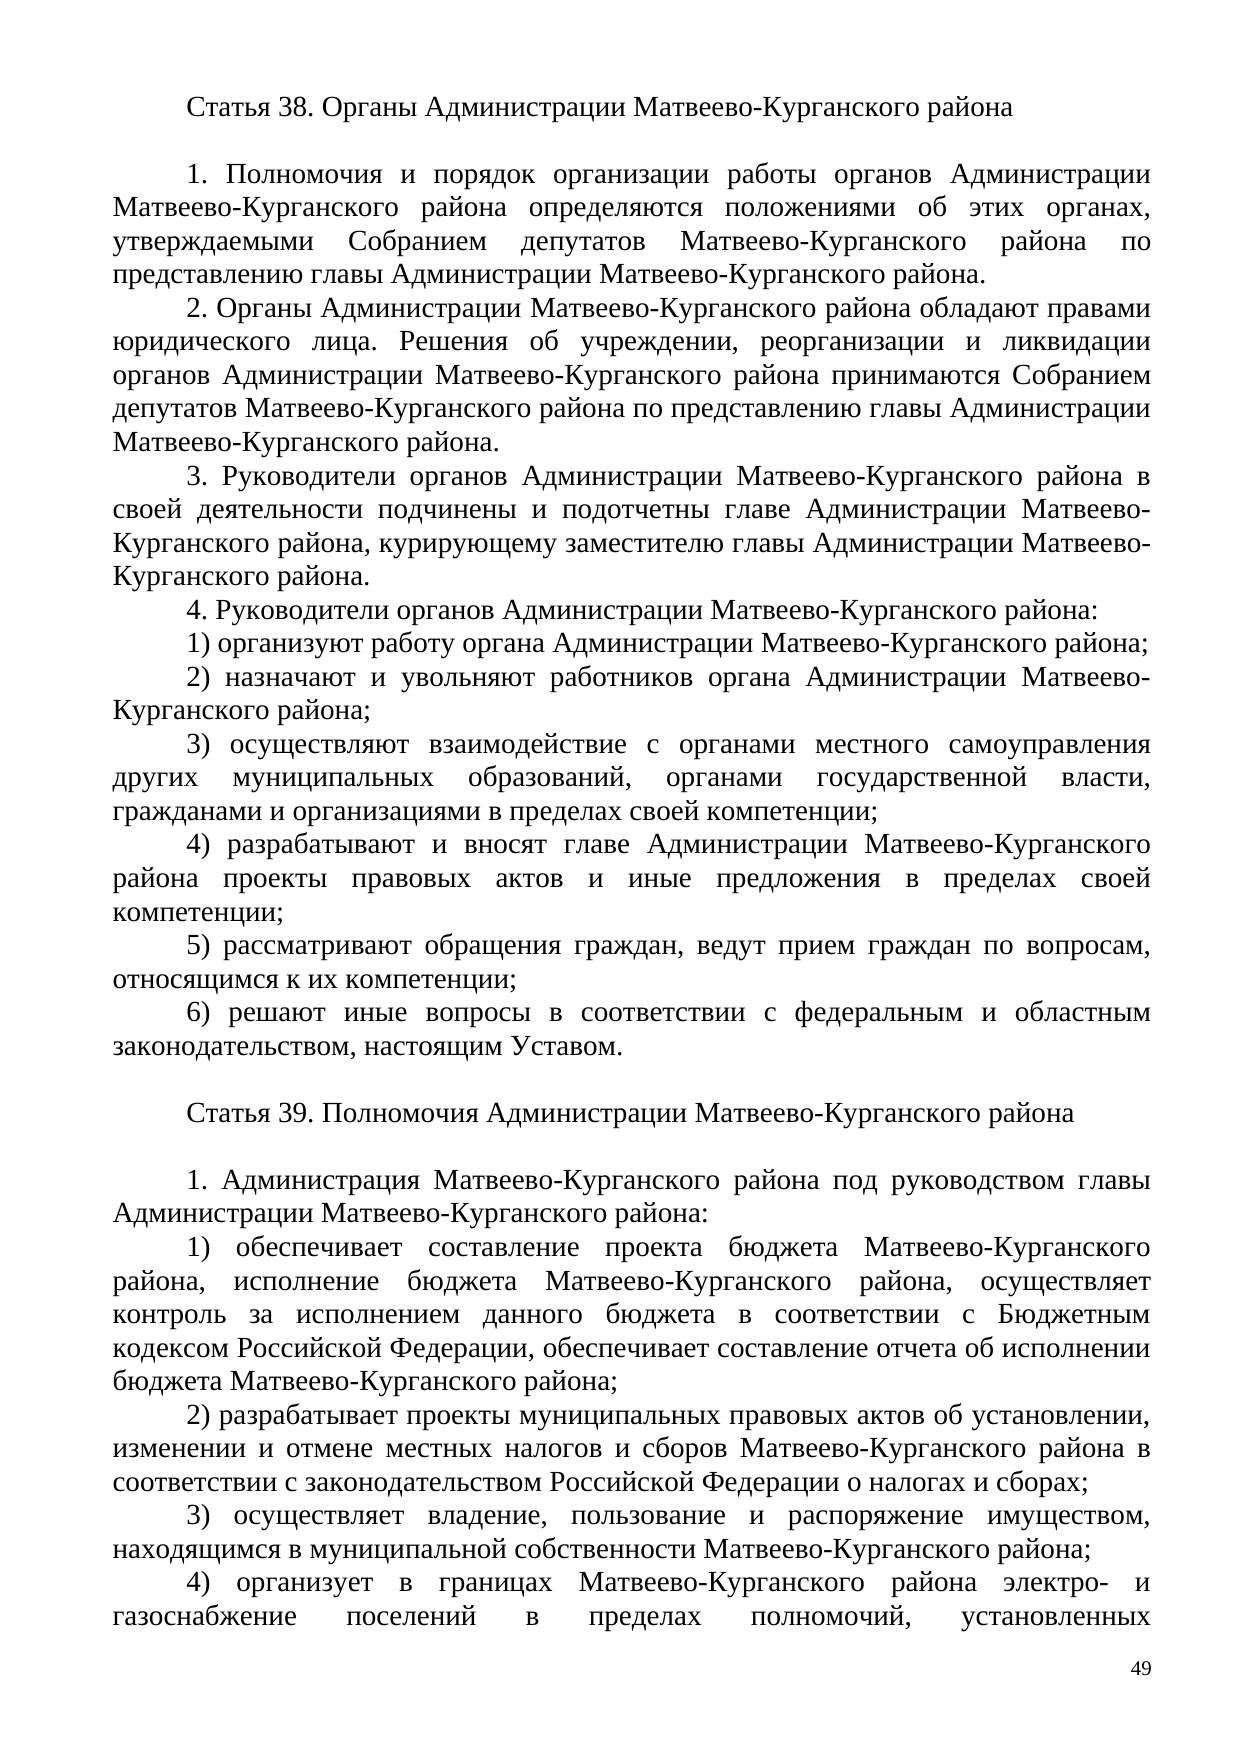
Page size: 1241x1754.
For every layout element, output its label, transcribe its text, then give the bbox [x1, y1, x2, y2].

text 4) разрабатывают и вносят главе Администрации Матвеево-Курганского района проекты правовых актов и иные предложения в пределах своей компетенции; [112, 827, 1152, 927]
text Статья 38. Органы Администрации Матвеево-Курганского района [112, 89, 1152, 122]
text 2. Органы Администрации Матвеево-Курганского района обладают правами юридического лица. Решения об учреждении, реорганизации и ликвидации органов Администрации Матвеево-Курганского района принимаются Собранием депутатов Матвеево-Курганского района по представлению главы Администрации Матвеево-Курганского района. [112, 290, 1152, 458]
text 2) назначают и увольняют работников органа Администрации Матвеево-Курганского района; [112, 659, 1152, 726]
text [112, 1564, 1152, 1632]
text 3) осуществляют взаимодействие с органами местного самоуправления других муниципальных образований, органами государственной власти, гражданами и организациями в пределах своей компетенции; [112, 726, 1152, 827]
text 5) рассматривают обращения граждан, ведут прием граждан по вопросам, относящимся к их компетенции; [112, 927, 1152, 994]
text 1. Администрация Матвеево-Курганского района под руководством главы Администрации Матвеево-Курганского района: [112, 1162, 1152, 1229]
text 3) осуществляет владение, пользование и распоряжение имуществом, находящимся в муниципальной собственности Матвеево-Курганского района; [112, 1497, 1152, 1564]
text 1. Полномочия и порядок организации работы органов Администрации Матвеево-Курганского района определяются положениями об этих органах, утверждаемыми Собранием депутатов Матвеево-Курганского района по представлению главы Администрации Матвеево-Курганского района. [112, 156, 1152, 290]
text 4. Руководители органов Администрации Матвеево-Курганского района: [112, 592, 1152, 625]
text 1) обеспечивает составление проекта бюджета Матвеево-Курганского района, исполнение бюджета Матвеево-Курганского района, осуществляет контроль за исполнением данного бюджета в соответствии с Бюджетным кодексом Российской Федерации, обеспечивает составление отчета об исполнении бюджета Матвеево-Курганского района; [112, 1229, 1152, 1397]
text 2) разрабатывает проекты муниципальных правовых актов об установлении, изменении и отмене местных налогов и сборов Матвеево-Курганского района в соответствии с законодательством Российской Федерации о налогах и сборах; [112, 1397, 1152, 1497]
text Статья 39. Полномочия Администрации Матвеево-Курганского района [112, 1095, 1152, 1128]
text 6) решают иные вопросы в соответствии с федеральным и областным законодательством, настоящим Уставом. [112, 994, 1152, 1061]
text 1) организуют работу органа Администрации Матвеево-Курганского района; [112, 625, 1152, 659]
text 3. Руководители органов Администрации Матвеево-Курганского района в своей деятельности подчинены и подотчетны главе Администрации Матвеево-Курганского района, курирующему заместителю главы Администрации Матвеево-Курганского района. [112, 458, 1152, 592]
